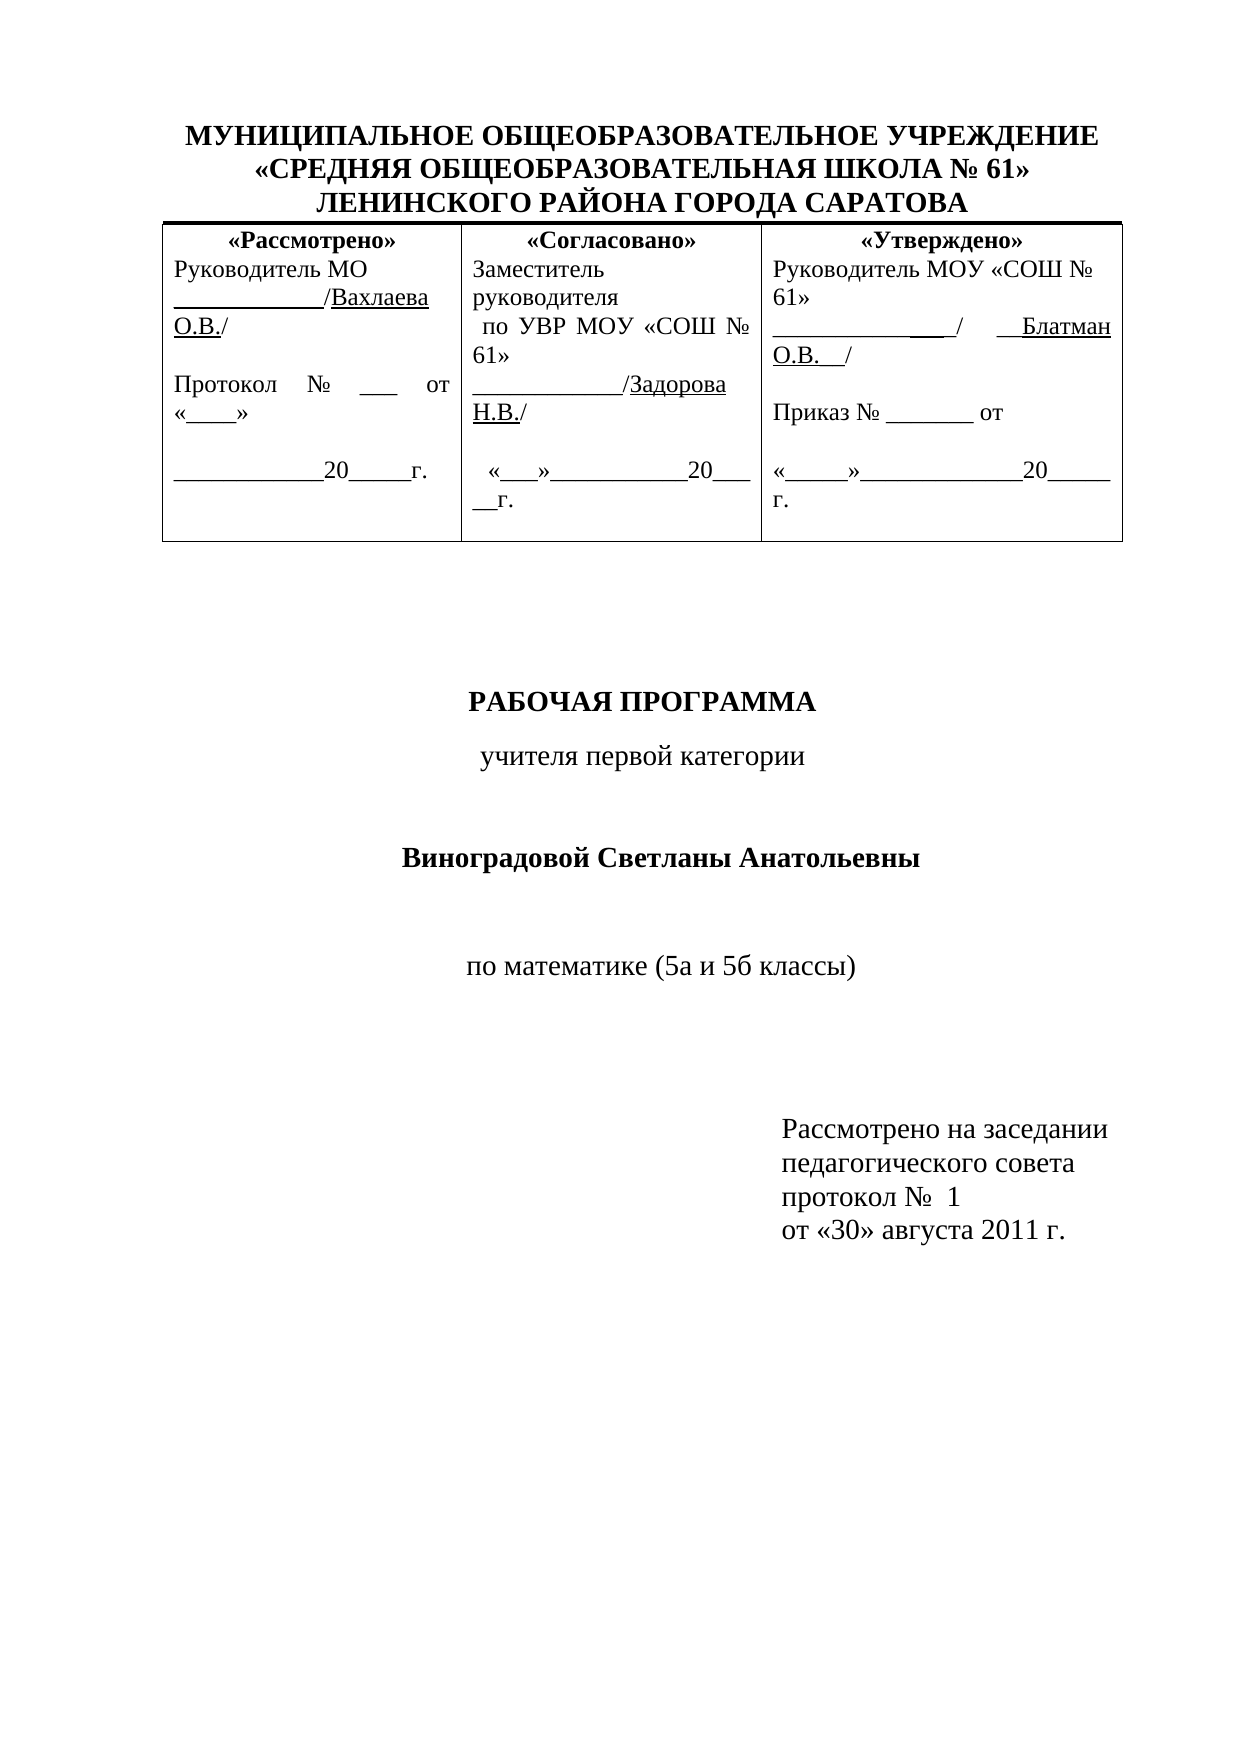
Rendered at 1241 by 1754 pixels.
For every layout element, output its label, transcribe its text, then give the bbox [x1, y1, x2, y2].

text ЛЕНИНСКОГО РАЙОНА ГОРОДА САРАТОВА [162, 185, 1122, 223]
text педагогического совета [781, 1145, 1122, 1179]
table_header «Утверждено» Руководитель МОУ «СОШ № 61» ___________ _/ __Блатман О.В.__/ Приказ № _______ от «_____»_____________20_____г. [762, 225, 1122, 541]
text протокол № 1 [781, 1179, 1122, 1212]
table_header «Рассмотрено» Руководитель МО ____________/Вахлаева О.В./ Протокол № ___ от «____» ____________20_____г. [163, 225, 461, 541]
text учителя первой категории [162, 738, 1122, 772]
text МУНИЦИПАЛЬНОЕ ОБЩЕОБРАЗОВАТЕЛЬНОЕ УЧРЕЖДЕНИЕ [162, 118, 1122, 152]
text «СРЕДНЯЯ ОБЩЕОБРАЗОВАТЕЛЬНАЯ ШКОЛА № 61» [162, 152, 1122, 185]
text РАБОЧАЯ ПРОГРАММА [162, 684, 1122, 717]
text по математике (5а и 5б классы) [200, 948, 1122, 982]
text Рассмотрено на заседании [781, 1112, 1122, 1145]
table_header «Согласовано» Заместитель руководителя по УВР МОУ «СОШ № 61» ____________/Задорова Н.В./ «___»___________20_____г. [462, 225, 761, 541]
text Виноградовой Светланы Анатольевны [200, 840, 1122, 873]
text от «30» августа 2011 г. [781, 1212, 1122, 1246]
